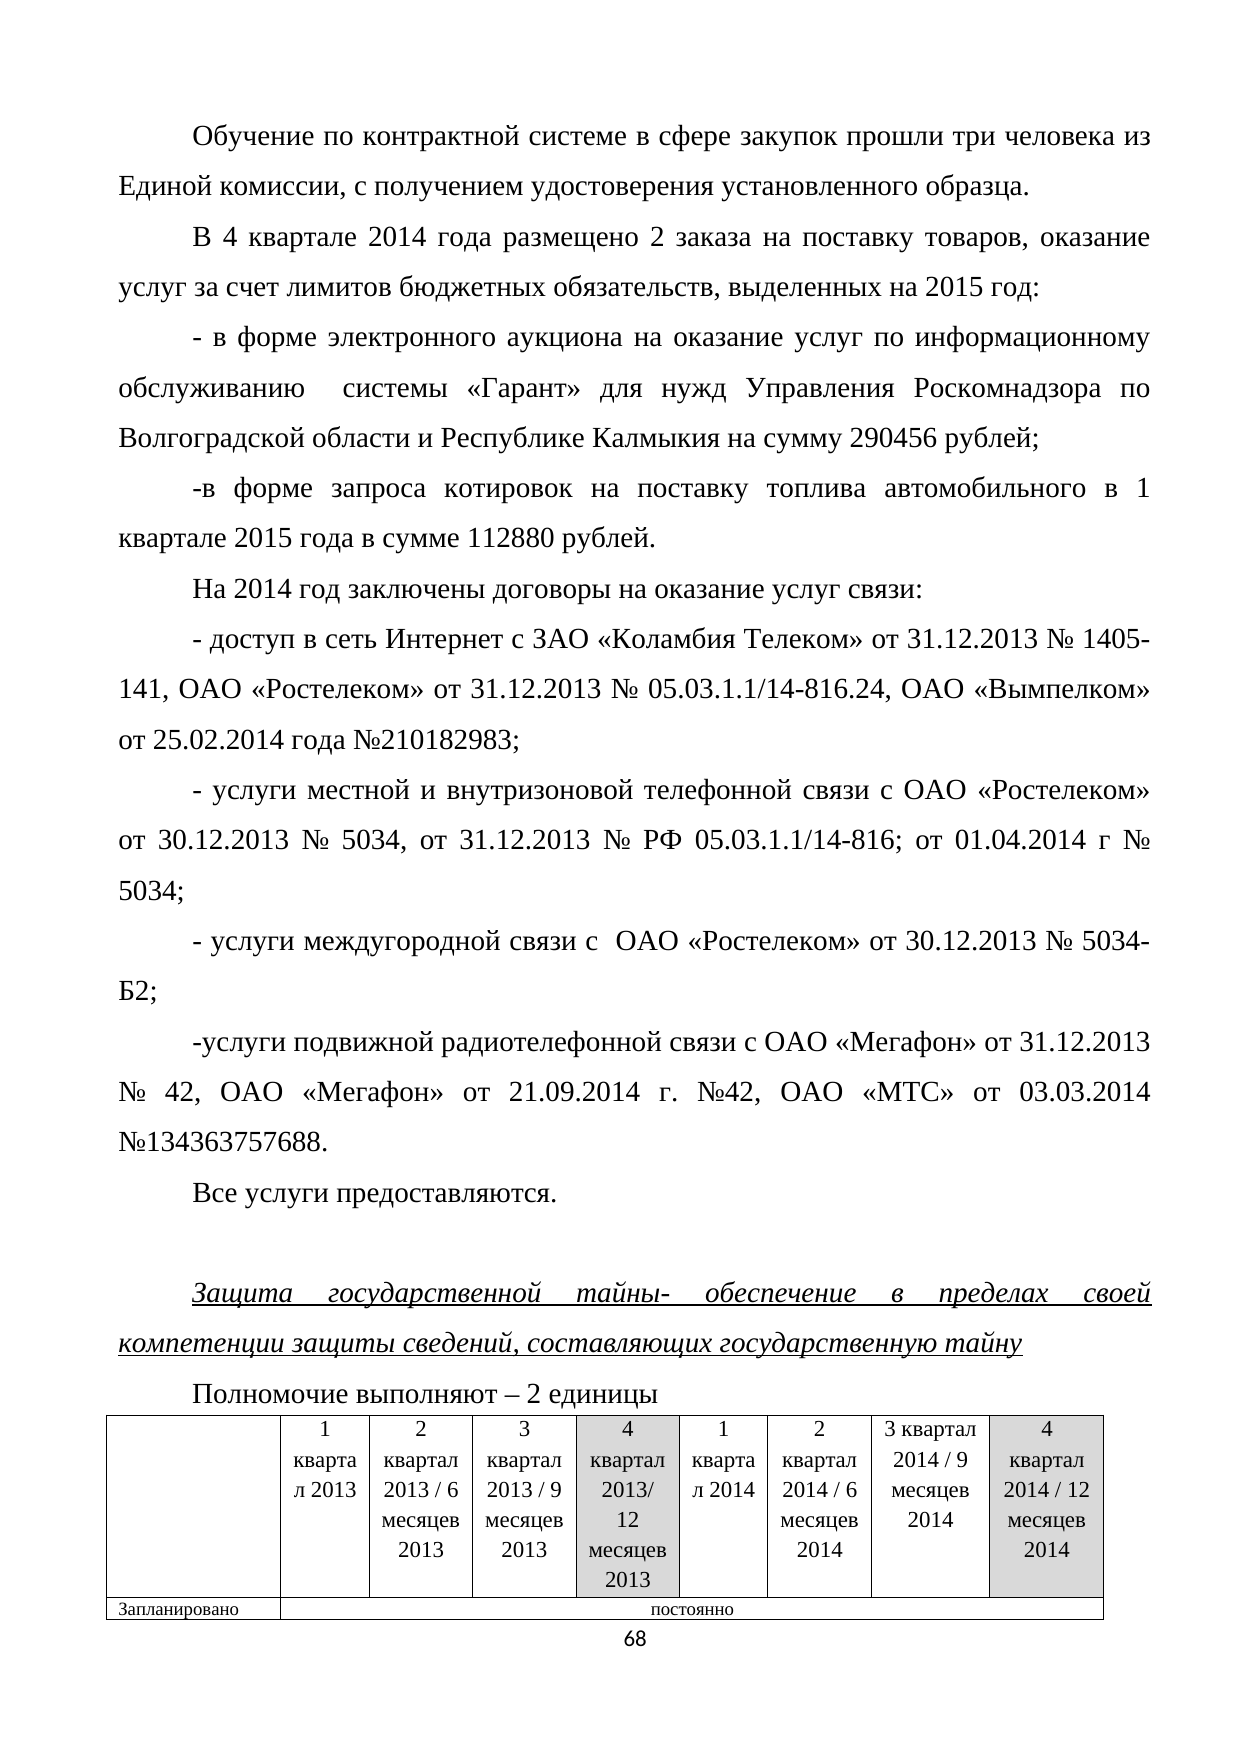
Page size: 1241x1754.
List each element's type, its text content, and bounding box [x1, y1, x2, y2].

text Полномочие выполняют – 2 единицы [118, 1376, 1152, 1409]
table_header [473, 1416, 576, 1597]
text - в форме электронного аукциона на оказание услуг по информационному обслуживанию системы «Гарант» для нужд Управления Роскомнадзора по Волгоградской области и Республике Калмыкия на сумму 290456 рублей; [118, 319, 1152, 453]
text В 4 квартале 2014 года размещено 2 заказа на поставку товаров, оказание услуг за счет лимитов бюджетных обязательств, выделенных на 2015 год: [118, 219, 1152, 303]
text - доступ в сеть Интернет с ЗАО «Коламбия Телеком» от 31.12.2013 № 1405-141, ОАО «Ростелеком» от 31.12.2013 № 05.03.1.1/14-816.24, ОАО «Вымпелком» от 25.02.2014 года №210182983; [118, 621, 1152, 755]
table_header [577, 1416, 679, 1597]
text -в форме запроса котировок на поставку топлива автомобильного в 1 квартале 2015 года в сумме 112880 рублей. [118, 470, 1152, 554]
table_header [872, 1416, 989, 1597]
text На 2014 год заключены договоры на оказание услуг связи: [118, 571, 1152, 604]
text - услуги местной и внутризоновой телефонной связи с ОАО «Ростелеком» от 30.12.2013 № 5034, от 31.12.2013 № РФ 05.03.1.1/14-816; от 01.04.2014 г № 5034; [118, 772, 1152, 906]
text -услуги подвижной радиотелефонной связи с ОАО «Мегафон» от 31.12.2013 № 42, ОАО «Мегафон» от 21.09.2014 г. №42, ОАО «МТС» от 03.03.2014 №134363757688. [118, 1024, 1152, 1158]
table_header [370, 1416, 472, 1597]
text Обучение по контрактной системе в сфере закупок прошли три человека из Единой комиссии, с получением удостоверения установленного образца. [118, 118, 1152, 202]
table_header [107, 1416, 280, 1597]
text - услуги междугородной связи с ОАО «Ростелеком» от 30.12.2013 № 5034-Б2; [118, 923, 1152, 1007]
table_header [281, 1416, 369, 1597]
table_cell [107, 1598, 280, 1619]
text Защита государственной тайны- обеспечение в пределах своей компетенции защиты сведений, составляющих государственную тайну [118, 1275, 1152, 1359]
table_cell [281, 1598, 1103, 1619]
text Все услуги предоставляются. [118, 1175, 1152, 1208]
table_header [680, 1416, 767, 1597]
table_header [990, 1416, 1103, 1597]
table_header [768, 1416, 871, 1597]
